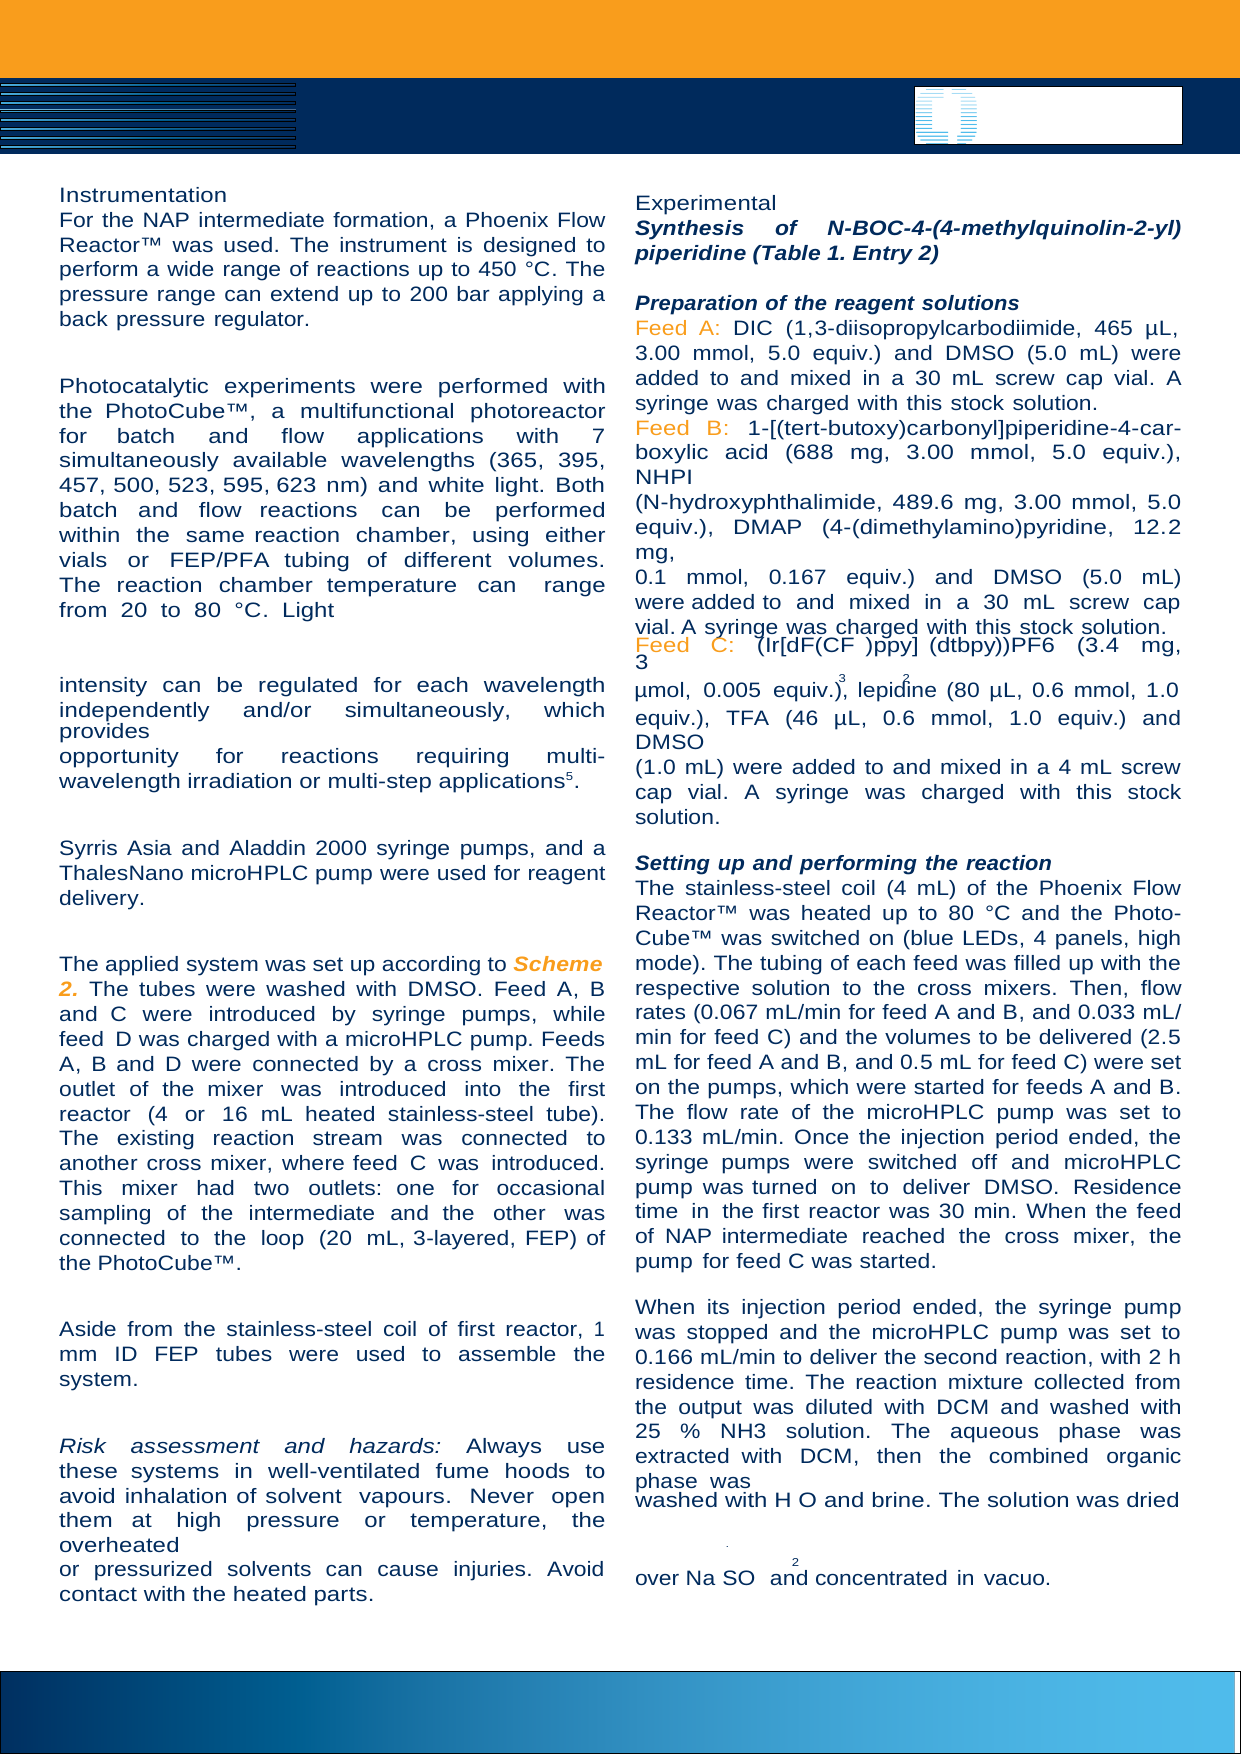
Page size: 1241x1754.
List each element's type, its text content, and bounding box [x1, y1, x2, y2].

text Preparation of the reagent solutions [635, 291, 1024, 314]
text For the NAP intermediate formation, a Phoenix Flow Reactor™ was used. The instrument is designed to perform a wide range of reactions up to 450 °C. The pressure range can extend up to 200 bar applying a back pressure regulator. [59, 207, 605, 331]
text Syrris Asia and Aladdin 2000 syringe pumps, and a ThalesNano microHPLC pump were used for reagent delivery. [59, 836, 605, 909]
text (N-hydroxyphthalimide, 489.6 mg, 3.00 mmol, 5.0 equiv.), DMAP (4-(dimethylamino)pyridine, 12.2 mg, [635, 490, 1181, 564]
subtitle Setting up and performing the reaction [635, 851, 1056, 875]
text lepidine (80 µL, 0.6 mmol, 1.0 [949, 684, 1240, 701]
subtitle Synthesis of N-BOC-4-(4-methylquinolin-2-yl) piperidine (Table 1. Entry 2) [635, 216, 1181, 265]
text concentrated in vacuo. [815, 1565, 1240, 1589]
text intensity can be regulated for each wavelength [59, 673, 605, 697]
text Instrumentation [59, 182, 235, 206]
text or pressurized solvents can cause injuries. Avoid [59, 1557, 605, 1581]
text contact with the heated parts. [59, 1582, 605, 1606]
text Experimental [635, 191, 780, 215]
text Risk assessment and hazards: Always use these systems in well-ventilated fume hoods to avoid inhalation of solvent vapours. Never open them at high pressure or temperature, the overheated [59, 1434, 605, 1557]
text 0.166 mL/min to deliver the second reaction, with 2 h residence time. The reaction mixture collected from the output was diluted with DCM and washed with 25 % NH3 solution. The aqueous phase was extracted with DCM, then the combined organic phase was [635, 1345, 1181, 1493]
text equiv.), TFA (46 µL, 0.6 mmol, 1.0 equiv.) and DMSO [635, 706, 1181, 754]
text washed with H O and brine. The solution was dried [635, 1494, 1181, 1511]
text over Na SO [635, 1565, 763, 1589]
text and [769, 1569, 808, 1589]
text Feed C: (Ir[dF(CF )ppy] (dtbpy))PF6 (3.4 mg, 3 [635, 639, 1181, 673]
text The applied system was set up according to Scheme [59, 952, 605, 976]
text When its injection period ended, the syringe pump was stopped and the microHPLC pump was set to [635, 1295, 1181, 1344]
text 0.1 mmol, 0.167 equiv.) and DMSO (5.0 mL) were added to and mixed in a 30 mL screw cap vial. A syringe was charged with this stock solution. [635, 565, 1181, 638]
text Feed B: 1-[(tert-butoxy)carbonyl]piperidine-4-car- boxylic acid (688 mg, 3.00 mmol, 5.0 equiv.), NHPI [635, 415, 1181, 489]
text (1.0 mL) were added to and mixed in a 4 mL screw cap vial. A syringe was charged with this stock solution. [635, 755, 1181, 829]
text µmol, 0.005 equiv.), [609, 684, 838, 701]
text independently and/or simultaneously, which provides [59, 701, 605, 743]
picture [915, 87, 1182, 144]
text Aside from the stainless-steel coil of first reactor, 1 mm ID FEP tubes were used to assemble the system. [59, 1317, 605, 1391]
text Feed A: DIC (1,3-diisopropylcarbodiimide, 465 µL, [635, 316, 1181, 339]
picture [351, 1672, 1240, 1753]
text Photocatalytic experiments were performed with the PhotoCube™, a multifunctional photoreactor for batch and flow applications with 7 simultaneously available wavelengths (365, 395, 457, 500, 523, 595, 623 nm) and white light. Both batch and flow reactions can be performed within the same reaction chamber, using either vials or FEP/PFA tubing of different volumes. The reaction chamber temperature can range from 20 to 80 °C. Light [59, 374, 605, 622]
text The stainless-steel coil (4 mL) of the Phoenix Flow Reactor™ was heated up to 80 °C and the Photo- Cube™ was switched on (blue LEDs, 4 panels, high mode). The tubing of each feed was filled up with the respective solution to the cross mixers. Then, flow rates (0.067 mL/min for feed A and B, and 0.033 mL/ min for feed C) and the volumes to be delivered (2.5 mL for feed A and B, and 0.5 mL for feed C) were set on the pumps, which were started for feeds A and B. The flow rate of the microHPLC pump was set to 0.133 mL/min. Once the injection period ended, the syringe pumps were switched off and microHPLC pump was turned on to deliver DMSO. Residence time in the first reactor was 30 min. When the feed of NAP intermediate reached the cross mixer, the pump for feed C was started. [635, 876, 1181, 1273]
text 2. The tubes were washed with DMSO. Feed A, B and C were introduced by syringe pumps, while feed D was charged with a microHPLC pump. Feeds A, B and D were connected by a cross mixer. The outlet of the mixer was introduced into the first reactor (4 or 16 mL heated stainless-steel tube). The existing reaction stream was connected to another cross mixer, where feed C was introduced. This mixer had two outlets: one for occasional sampling of the intermediate and the other was connected to the loop (20 mL, 3-layered, FEP) of the PhotoCube™. [59, 977, 605, 1275]
picture [1, 1672, 284, 1753]
text 3.00 mmol, 5.0 equiv.) and DMSO (5.0 mL) were added to and mixed in a 30 mL screw cap vial. A syringe was charged with this stock solution. [635, 341, 1181, 414]
text opportunity for reactions requiring multi-wavelength irradiation or multi-step applications5. [59, 744, 605, 793]
